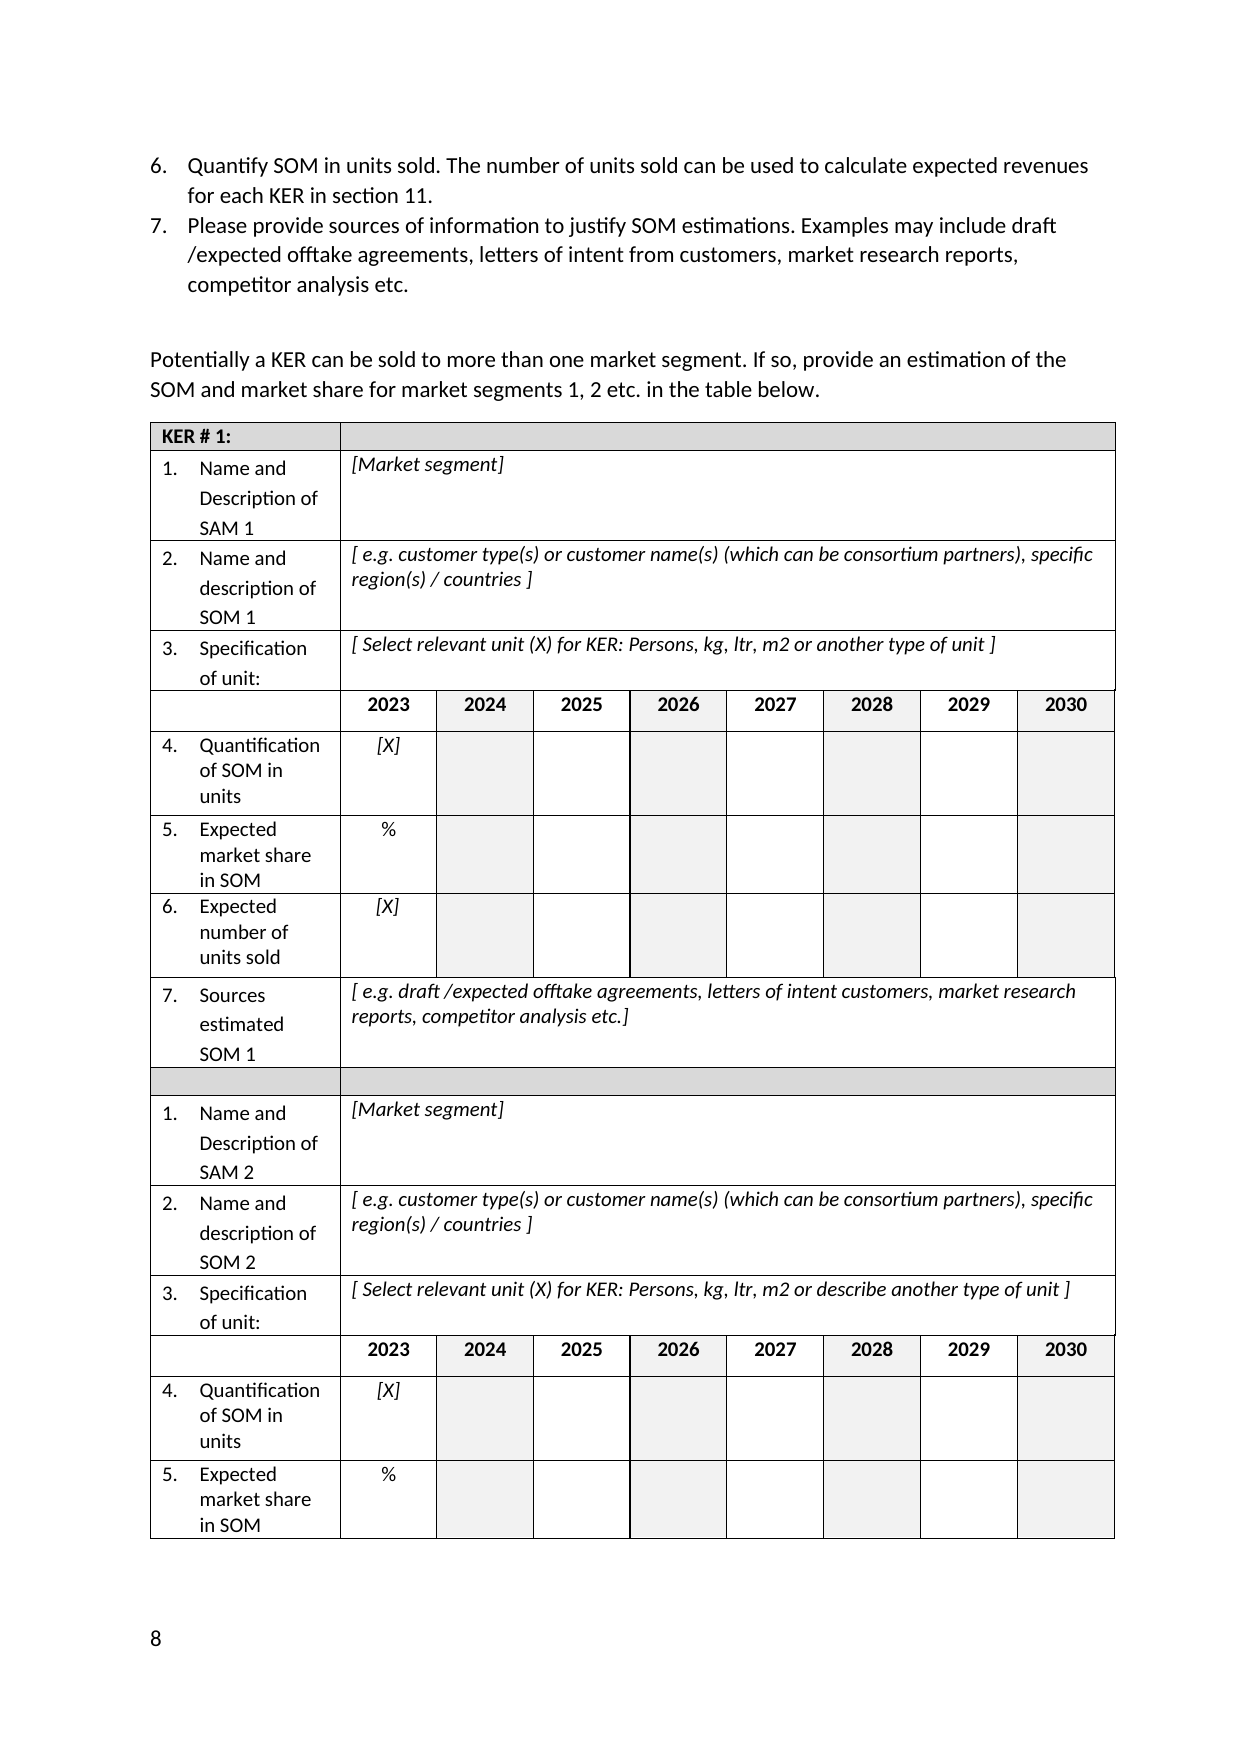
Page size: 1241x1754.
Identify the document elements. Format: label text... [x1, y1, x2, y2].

table_cell [824, 732, 920, 815]
table_cell [921, 816, 1017, 893]
table_cell [534, 894, 629, 977]
table_header KER # 1: [151, 423, 340, 450]
table_cell Name and description of SOM 1 [151, 541, 340, 630]
table_cell 2028 [824, 1336, 920, 1376]
table_cell [437, 732, 533, 815]
table_cell [X] [341, 732, 436, 815]
table_cell Name and Description of SAM 2 [151, 1096, 340, 1185]
table_cell 2025 [534, 1336, 629, 1376]
table_cell Expected market share in SOM [151, 1461, 340, 1537]
table_cell Specification of unit: [151, 631, 340, 690]
table_cell 2025 [534, 691, 629, 731]
table_cell Quantification of SOM in units [151, 1377, 340, 1460]
table_cell [1018, 1377, 1114, 1460]
table_cell 2024 [437, 1336, 533, 1376]
table_cell 2026 [631, 1336, 726, 1376]
table_cell [921, 894, 1017, 977]
table_cell [824, 1461, 920, 1537]
table_cell 2024 [437, 691, 533, 731]
table_cell [631, 816, 726, 893]
table_cell [437, 816, 533, 893]
table_cell [ e.g. draft /expected offtake agreements, letters of intent customers, market research reports, competitor analysis etc.] [341, 978, 1115, 1067]
table_cell [151, 1068, 340, 1095]
table_cell [Market segment] [341, 451, 1115, 540]
table_cell [921, 1377, 1017, 1460]
table_cell [727, 816, 823, 893]
table_cell Quantification of SOM in units [151, 732, 340, 815]
table_cell [1018, 1461, 1114, 1537]
table_cell Expected market share in SOM [151, 816, 340, 893]
table_cell [631, 894, 726, 977]
list Please provide sources of information to justify SOM estimations. Examples may include draft /expected offtake agreements, letters of intent from customers, market research reports, competitor analysis etc. [150, 209, 1090, 298]
table_cell [534, 732, 629, 815]
table_cell Name and Description of SAM 1 [151, 451, 340, 540]
list Quantify SOM in units sold. The number of units sold can be used to calculate expected revenues for each KER in section 11. [150, 150, 1090, 209]
table_cell [534, 816, 629, 893]
table_cell [ e.g. customer type(s) or customer name(s) (which can be consortium partners), specific region(s) / countries ] [341, 541, 1115, 630]
table_cell 2027 [727, 691, 823, 731]
table_cell [534, 1461, 629, 1537]
table_cell [ Select relevant unit (X) for KER: Persons, kg, ltr, m2 or describe another type of unit ] [341, 1276, 1115, 1335]
table_cell 2027 [727, 1336, 823, 1376]
table_cell Specification of unit: [151, 1276, 340, 1335]
table_cell [921, 732, 1017, 815]
table_cell [Market segment] [341, 1096, 1115, 1185]
table_cell [151, 1336, 340, 1376]
table_cell 2030 [1018, 1336, 1114, 1376]
table_cell [534, 1377, 629, 1460]
table_cell [631, 732, 726, 815]
table_cell [437, 1377, 533, 1460]
table_cell 2030 [1018, 691, 1114, 731]
table_cell [824, 816, 920, 893]
table_cell [727, 1461, 823, 1537]
table_cell [824, 894, 920, 977]
table_cell [ e.g. customer type(s) or customer name(s) (which can be consortium partners), specific region(s) / countries ] [341, 1186, 1115, 1275]
table_cell [921, 1461, 1017, 1537]
table_cell 2029 [921, 691, 1017, 731]
table_cell [1018, 732, 1114, 815]
table_cell [X] [341, 1377, 436, 1460]
table_cell % [341, 816, 436, 893]
table_cell [727, 894, 823, 977]
table_cell [ Select relevant unit (X) for KER: Persons, kg, ltr, m2 or another type of unit ] [341, 631, 1115, 690]
table_cell [1018, 816, 1114, 893]
table_cell [727, 732, 823, 815]
table_cell 2023 [341, 691, 436, 731]
table_cell [437, 1461, 533, 1537]
table_cell 2028 [824, 691, 920, 731]
table_cell [631, 1461, 726, 1537]
table_cell Sources estimated SOM 1 [151, 978, 340, 1067]
table_cell [151, 691, 340, 731]
text Potentially a KER can be sold to more than one market segment. If so, provide an estimation of the SOM and market share for market segments 1, 2 etc. in the table below. [150, 345, 1090, 403]
table_cell [727, 1377, 823, 1460]
table_cell Expected number of units sold [151, 894, 340, 977]
table_cell 2023 [341, 1336, 436, 1376]
table_cell [1018, 894, 1114, 977]
table_cell 2029 [921, 1336, 1017, 1376]
table_header [341, 423, 1115, 450]
table_cell [824, 1377, 920, 1460]
table_cell Name and description of SOM 2 [151, 1186, 340, 1275]
table_cell [631, 1377, 726, 1460]
table_cell 2026 [631, 691, 726, 731]
table_cell % [341, 1461, 436, 1537]
table_cell [437, 894, 533, 977]
table_cell [341, 1068, 1115, 1095]
table_cell [X] [341, 894, 436, 977]
